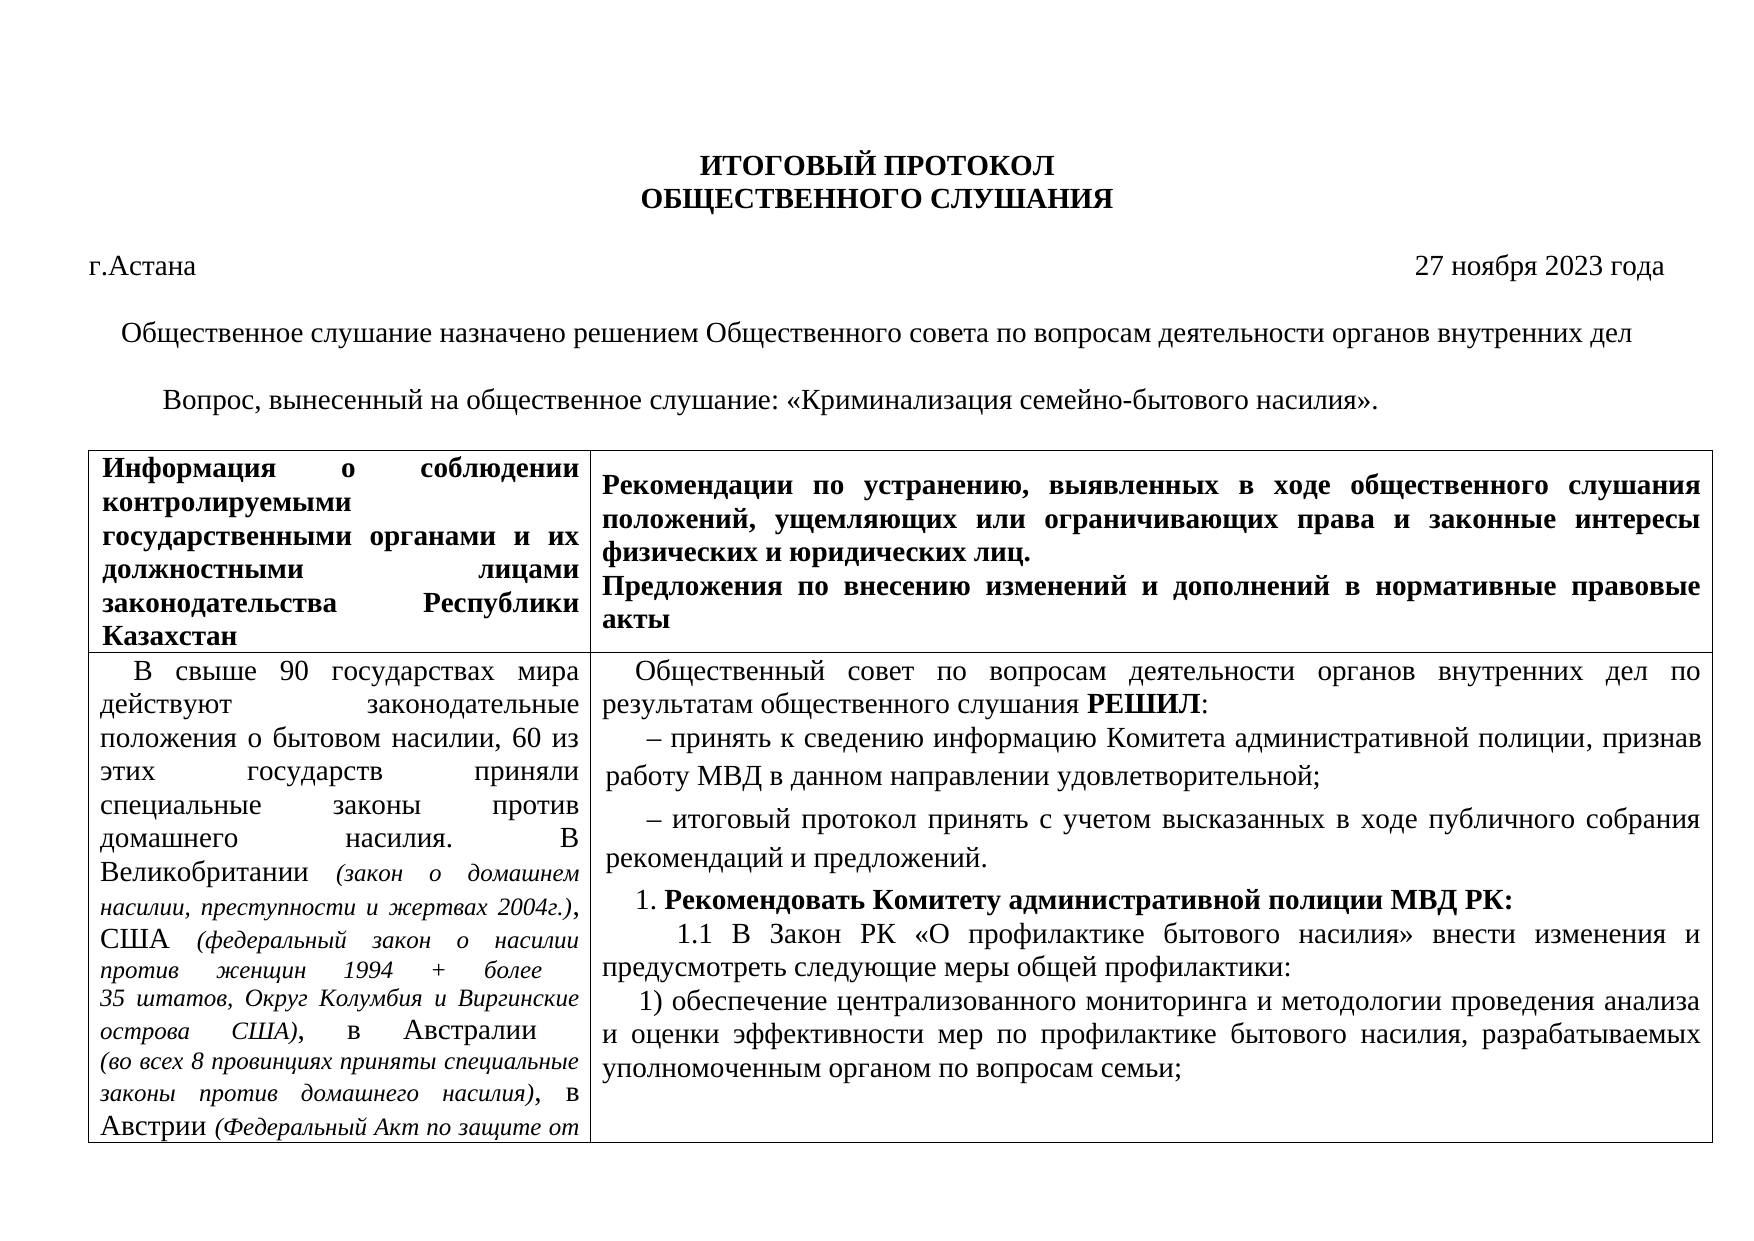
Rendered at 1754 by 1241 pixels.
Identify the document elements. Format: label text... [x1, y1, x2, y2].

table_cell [591, 653, 1712, 1142]
text г.Астана 27 ноября 2023 года [89, 248, 1665, 282]
table_header Информация о соблюдении контролируемыми государственными органами и их должностными лицами законодательства Республики Казахстан [89, 451, 590, 652]
table_header Рекомендации по устранению, выявленных в ходе общественного слушания положений, ущемляющих или ограничивающих права и законные интересы физических и юридических лиц. Предложения по внесению изменений и дополнений в нормативные правовые акты [591, 451, 1712, 652]
text ОБЩЕСТВЕННОГО СЛУШАНИЯ [89, 181, 1665, 215]
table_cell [89, 653, 590, 1142]
text Вопрос, вынесенный на общественное слушание: «Криминализация семейно-бытового насилия». [89, 382, 1665, 416]
text ИТОГОВЫЙ ПРОТОКОЛ [89, 148, 1665, 181]
text Общественное слушание назначено решением Общественного совета по вопросам деятельности органов внутренних дел [89, 315, 1665, 349]
